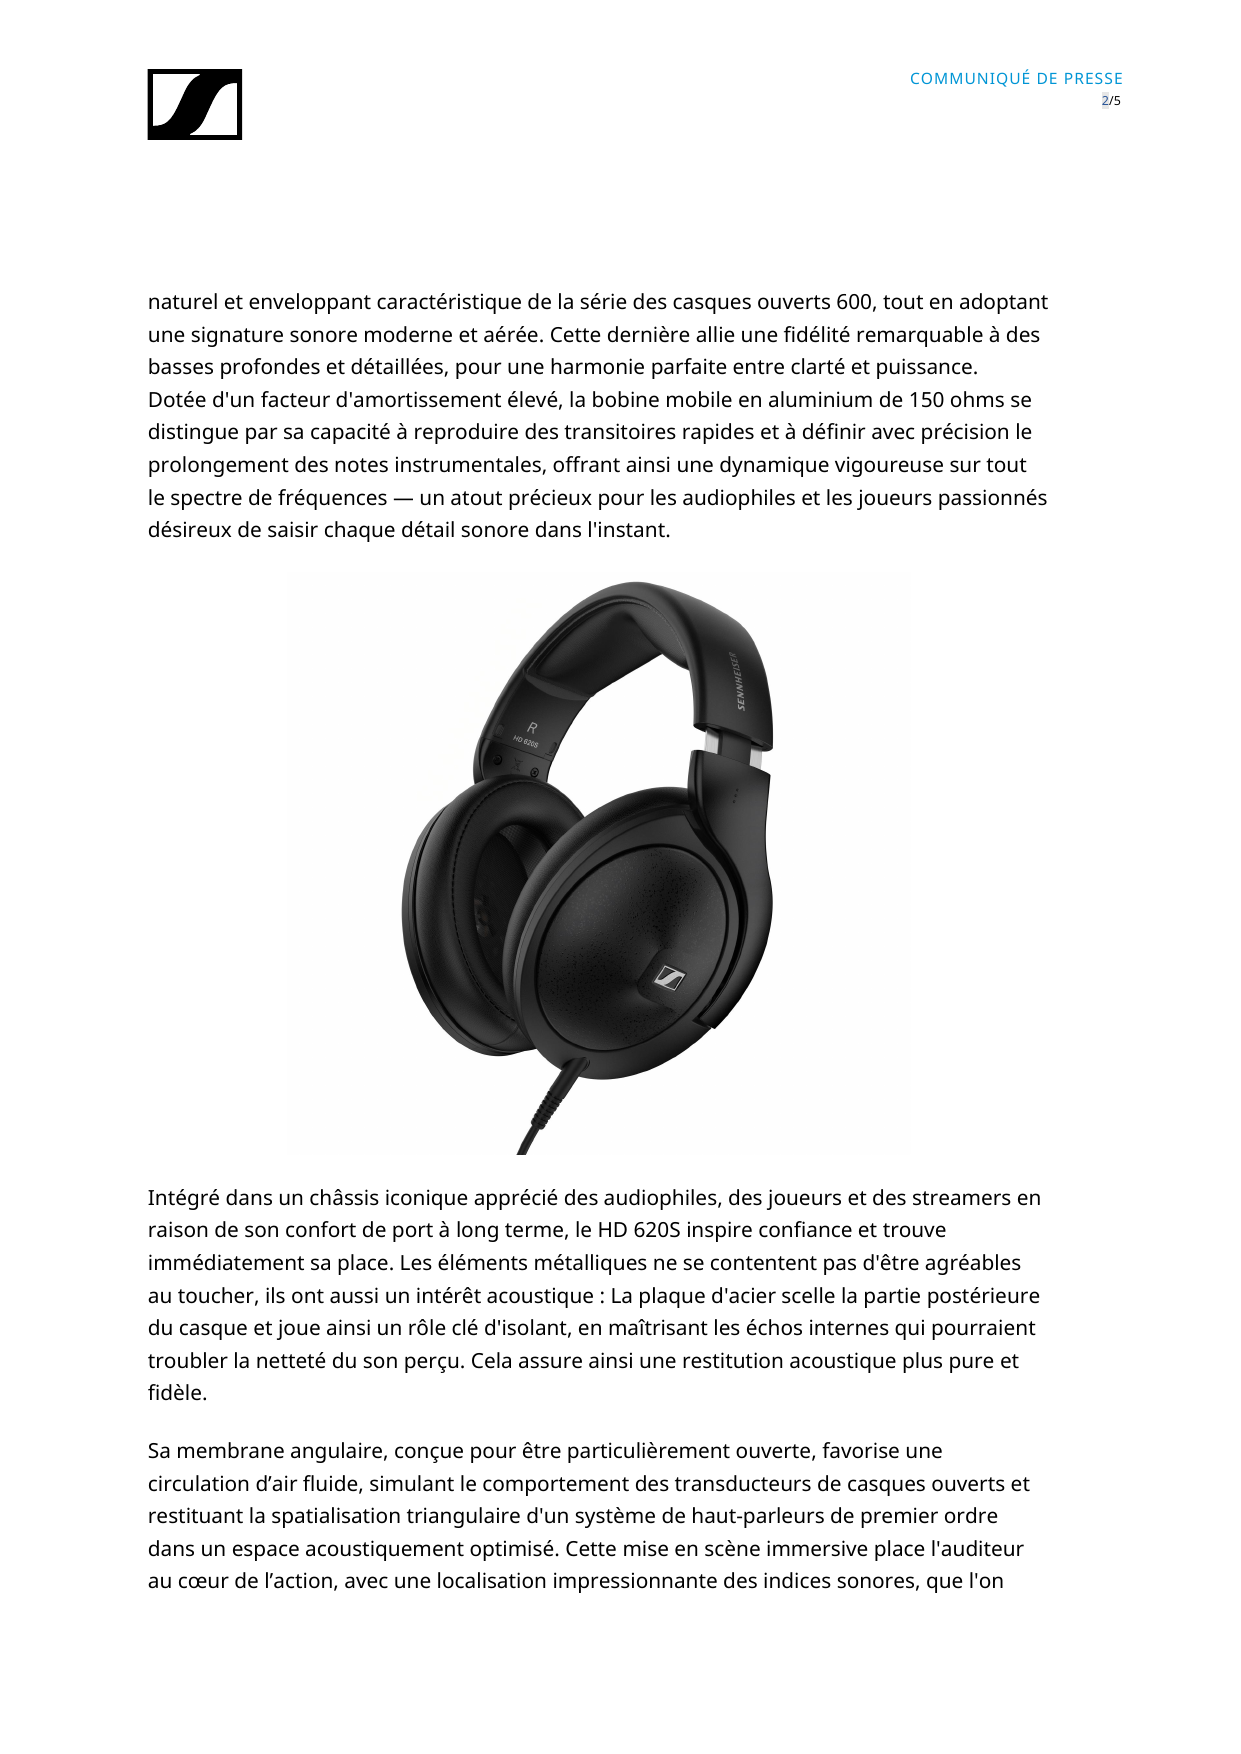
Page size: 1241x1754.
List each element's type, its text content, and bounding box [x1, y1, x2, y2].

text Intégré dans un châssis iconique apprécié des audiophiles, des joueurs et des streamers en raison de son confort de port à long terme, le HD 620S inspire confiance et trouve immédiatement sa place. Les éléments métalliques ne se contentent pas d'être agréables au toucher, ils ont aussi un intérêt acoustique : La plaque d'acier scelle la partie postérieure du casque et joue ainsi un rôle clé d'isolant, en maîtrisant les échos internes qui pourraient troubler la netteté du son perçu. Cela assure ainsi une restitution acoustique plus pure et fidèle. [148, 1183, 1050, 1407]
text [148, 1436, 1050, 1595]
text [148, 287, 1050, 381]
picture [287, 572, 911, 1155]
text Dotée d'un facteur d'amortissement élevé, la bobine mobile en aluminium de 150 ohms se distingue par sa capacité à reproduire des transitoires rapides et à définir avec précision le prolongement des notes instrumentales, offrant ainsi une dynamique vigoureuse sur tout le spectre de fréquences — un atout précieux pour les audiophiles et les joueurs passionnés désireux de saisir chaque détail sonore dans l'instant. [148, 385, 1050, 544]
